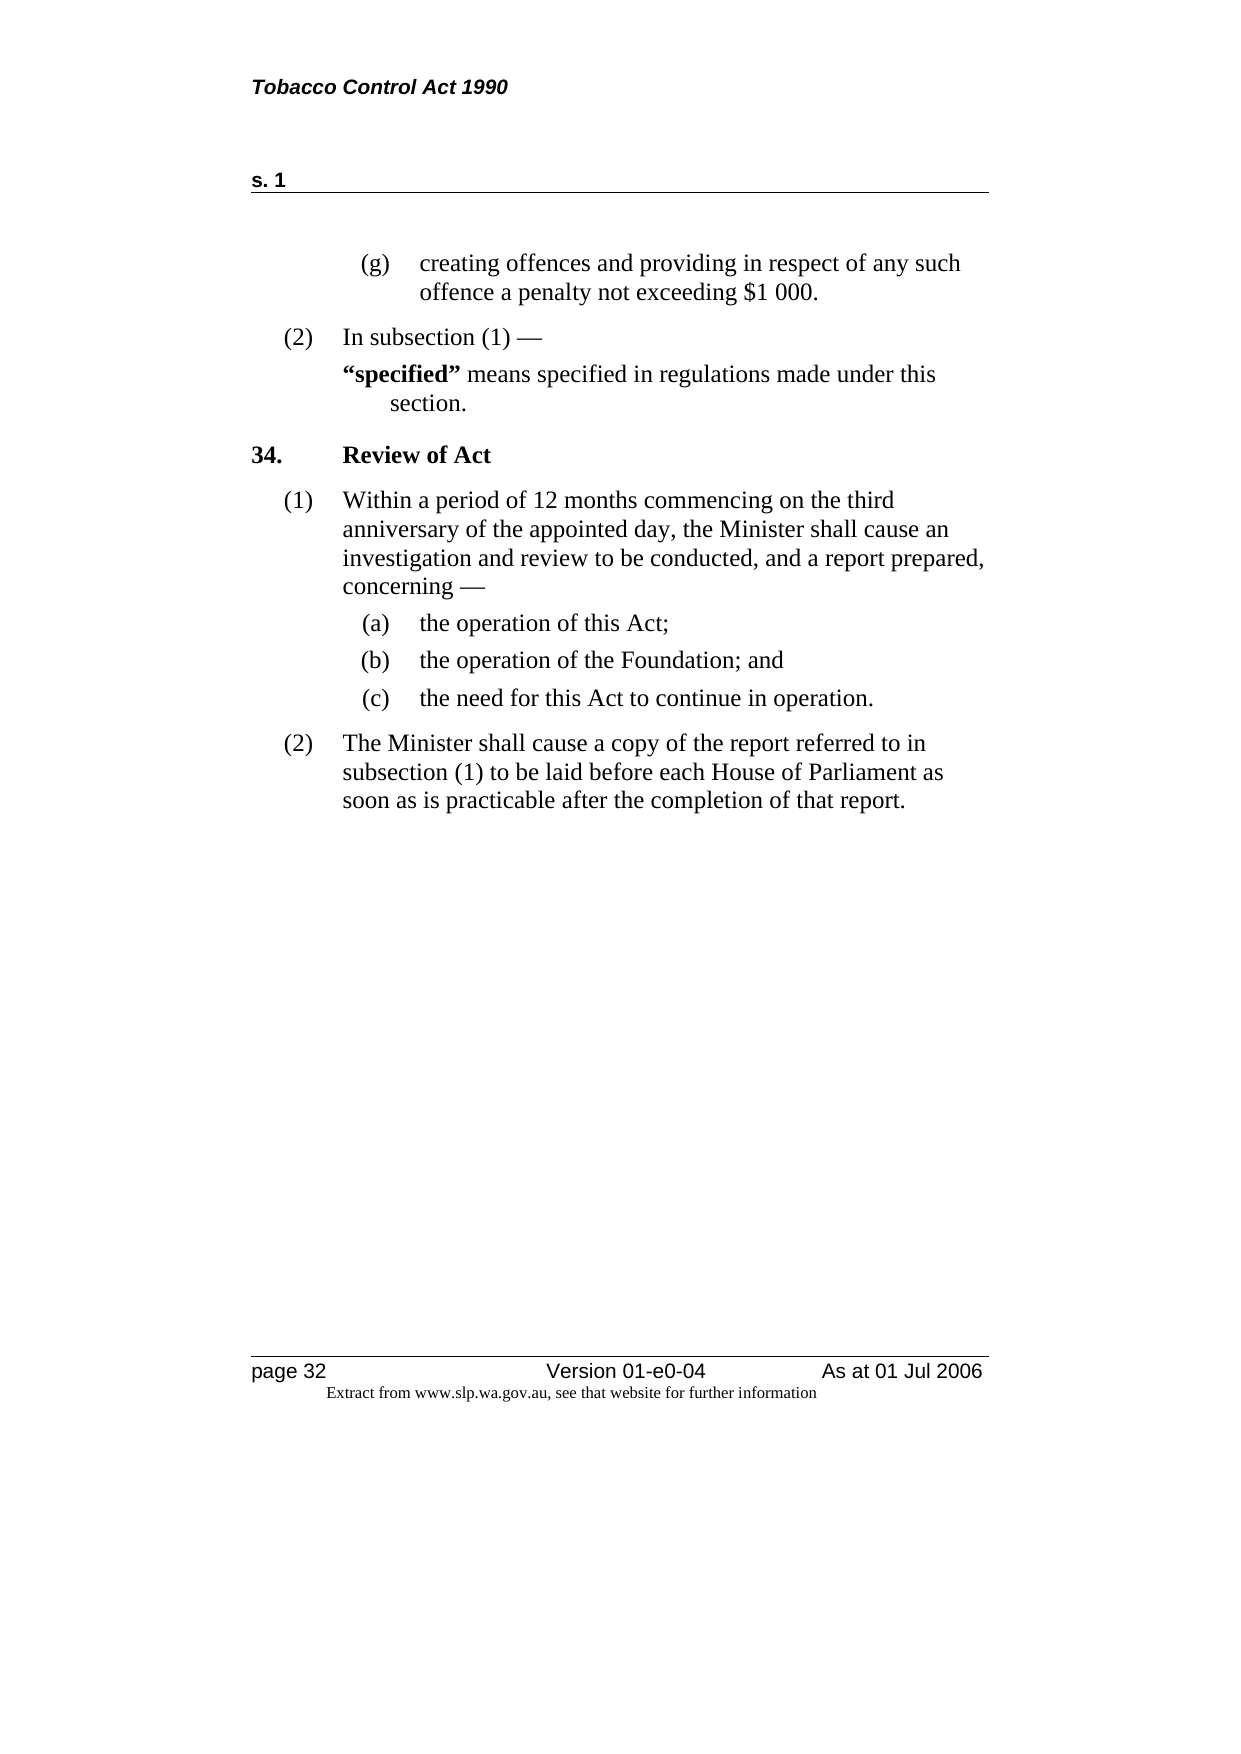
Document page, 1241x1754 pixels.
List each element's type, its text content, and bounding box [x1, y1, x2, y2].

subtitle 34. Review of Act [251, 440, 989, 468]
text (c) the need for this Act to continue in operation. [251, 683, 989, 711]
text “specified” means specified in regulations made under this section. [251, 359, 989, 417]
text (a) the operation of this Act; [251, 608, 989, 637]
text (g) creating offences and providing in respect of any such offence a penalty not exceeding $1 000. [251, 248, 989, 306]
text (b) the operation of the Foundation; and [251, 646, 989, 674]
text (1) Within a period of 12 months commencing on the third anniversary of the appointed day, the Minister shall cause an investigation and review to be conducted, and a report prepared, concerning — [251, 485, 989, 600]
text (2) The Minister shall cause a copy of the report referred to in subsection (1) to be laid before each House of Parliament as soon as is practicable after the completion of that report. [251, 728, 989, 814]
text (2) In subsection (1) — [251, 322, 989, 351]
